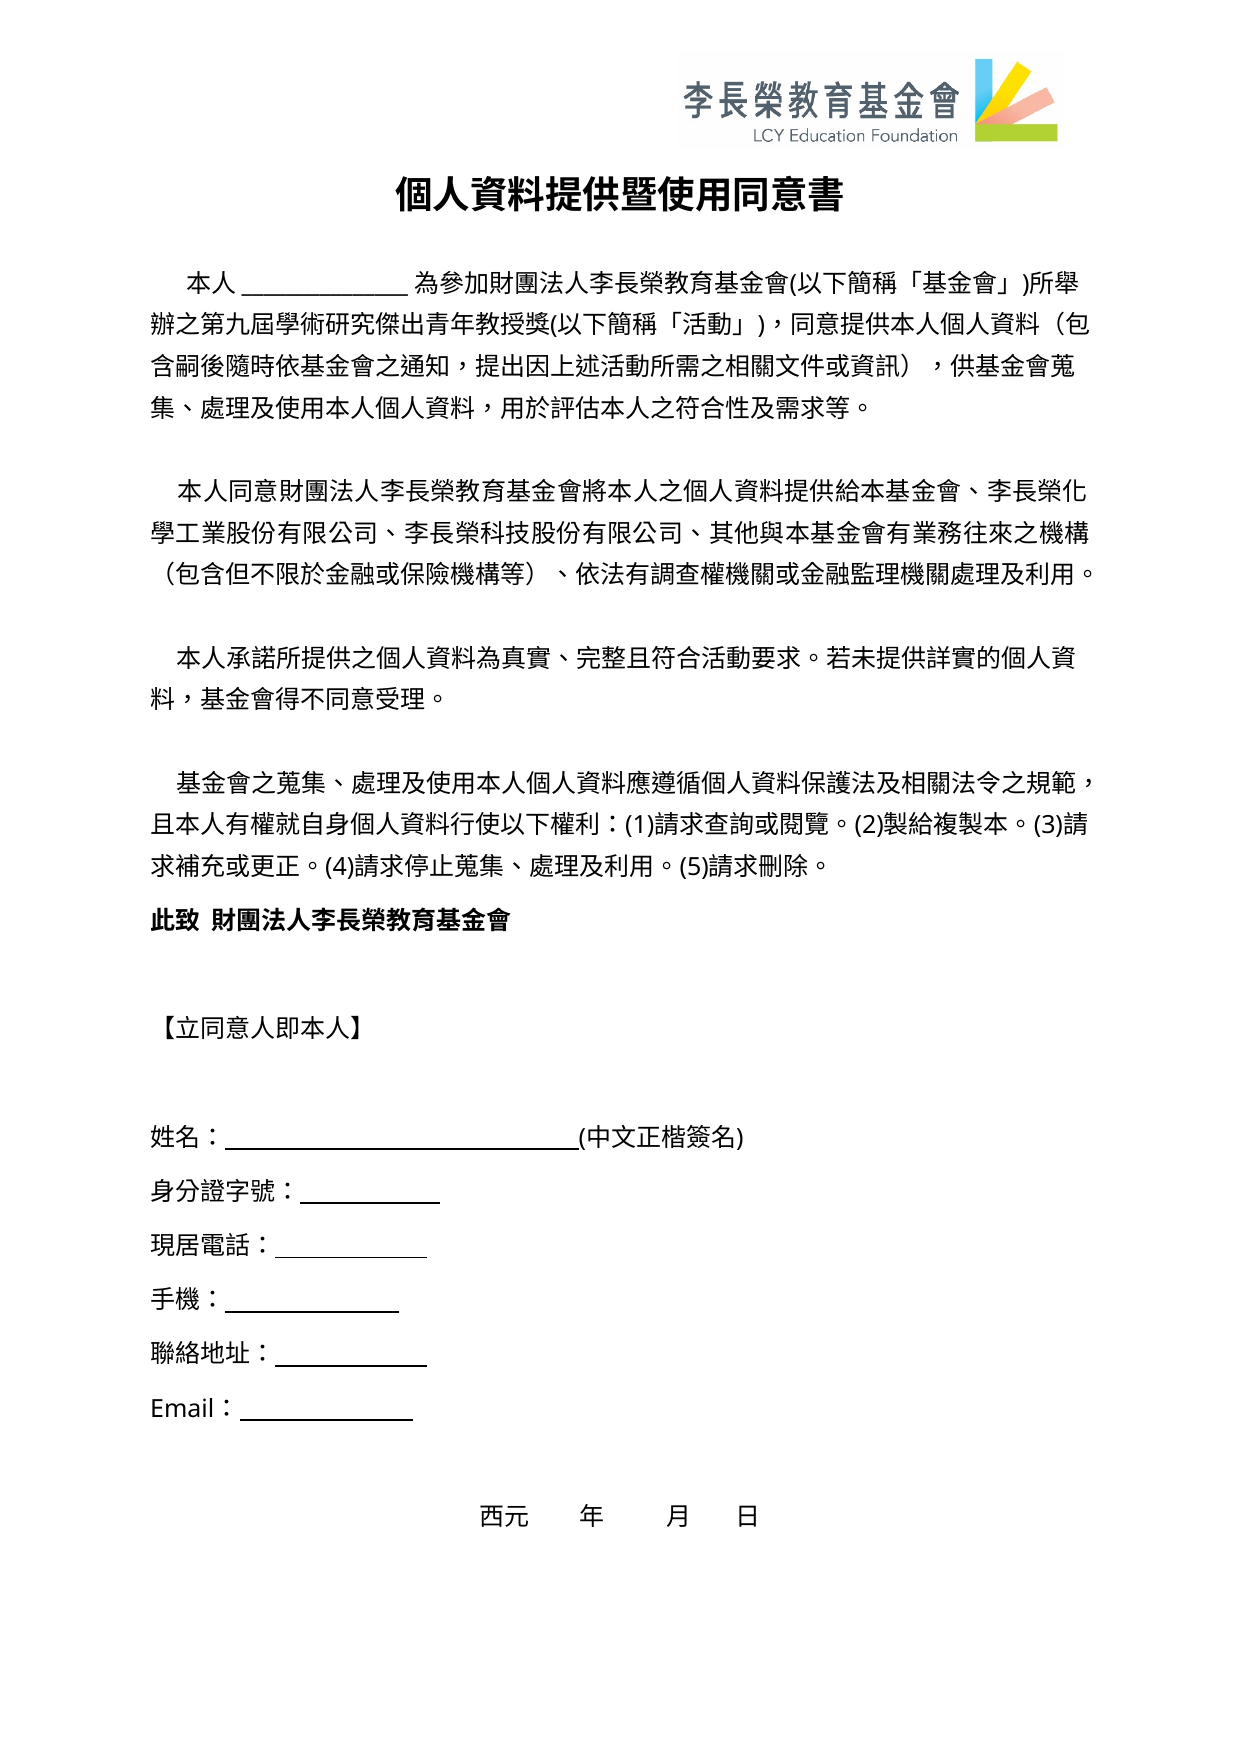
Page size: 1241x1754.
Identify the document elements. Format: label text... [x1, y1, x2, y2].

text Email： [150, 1384, 1090, 1425]
text 手機： [150, 1275, 1090, 1317]
text 本人承諾所提供之個人資料為真實、完整且符合活動要求。若未提供詳實的個人資料，基金會得不同意受理。 [150, 634, 1090, 717]
text 此致 財團法人李長榮教育基金會 [150, 896, 1090, 938]
text 本人同意財團法人李長榮教育基金會將本人之個人資料提供給本基金會、李長榮化學工業股份有限公司、李長榮科技股份有限公司、其他與本基金會有業務往來之機構（包含但不限於金融或保險機構等）、依法有調查權機關或金融監理機關處理及利用。 [150, 467, 1090, 592]
text 聯絡地址： [150, 1329, 1090, 1371]
text 身分證字號： [150, 1167, 1090, 1209]
picture [676, 51, 1064, 149]
text 本人 _______________ 為參加財團法人李長榮教育基金會(以下簡稱「基金會」)所舉辦之第九屆學術研究傑出青年教授獎(以下簡稱「活動」)，同意提供本人個人資料（包含嗣後隨時依基金會之通知，提出因上述活動所需之相關文件或資訊），供基金會蒐集、處理及使用本人個人資料，用於評估本人之符合性及需求等。 [150, 259, 1090, 425]
text 姓名： (中文正楷簽名) [150, 1113, 1090, 1154]
text 西元 年 月 日 [150, 1492, 1090, 1534]
text 基金會之蒐集、處理及使用本人個人資料應遵循個人資料保護法及相關法令之規範，且本人有權就自身個人資料行使以下權利：(1)請求查詢或閱覽。(2)製給複製本。(3)請求補充或更正。(4)請求停止蒐集、處理及利用。(5)請求刪除。 [150, 759, 1090, 884]
text 個人資料提供暨使用同意書 [150, 175, 1090, 217]
text 【立同意人即本人】 [150, 1004, 1090, 1046]
text 現居電話： [150, 1221, 1090, 1263]
